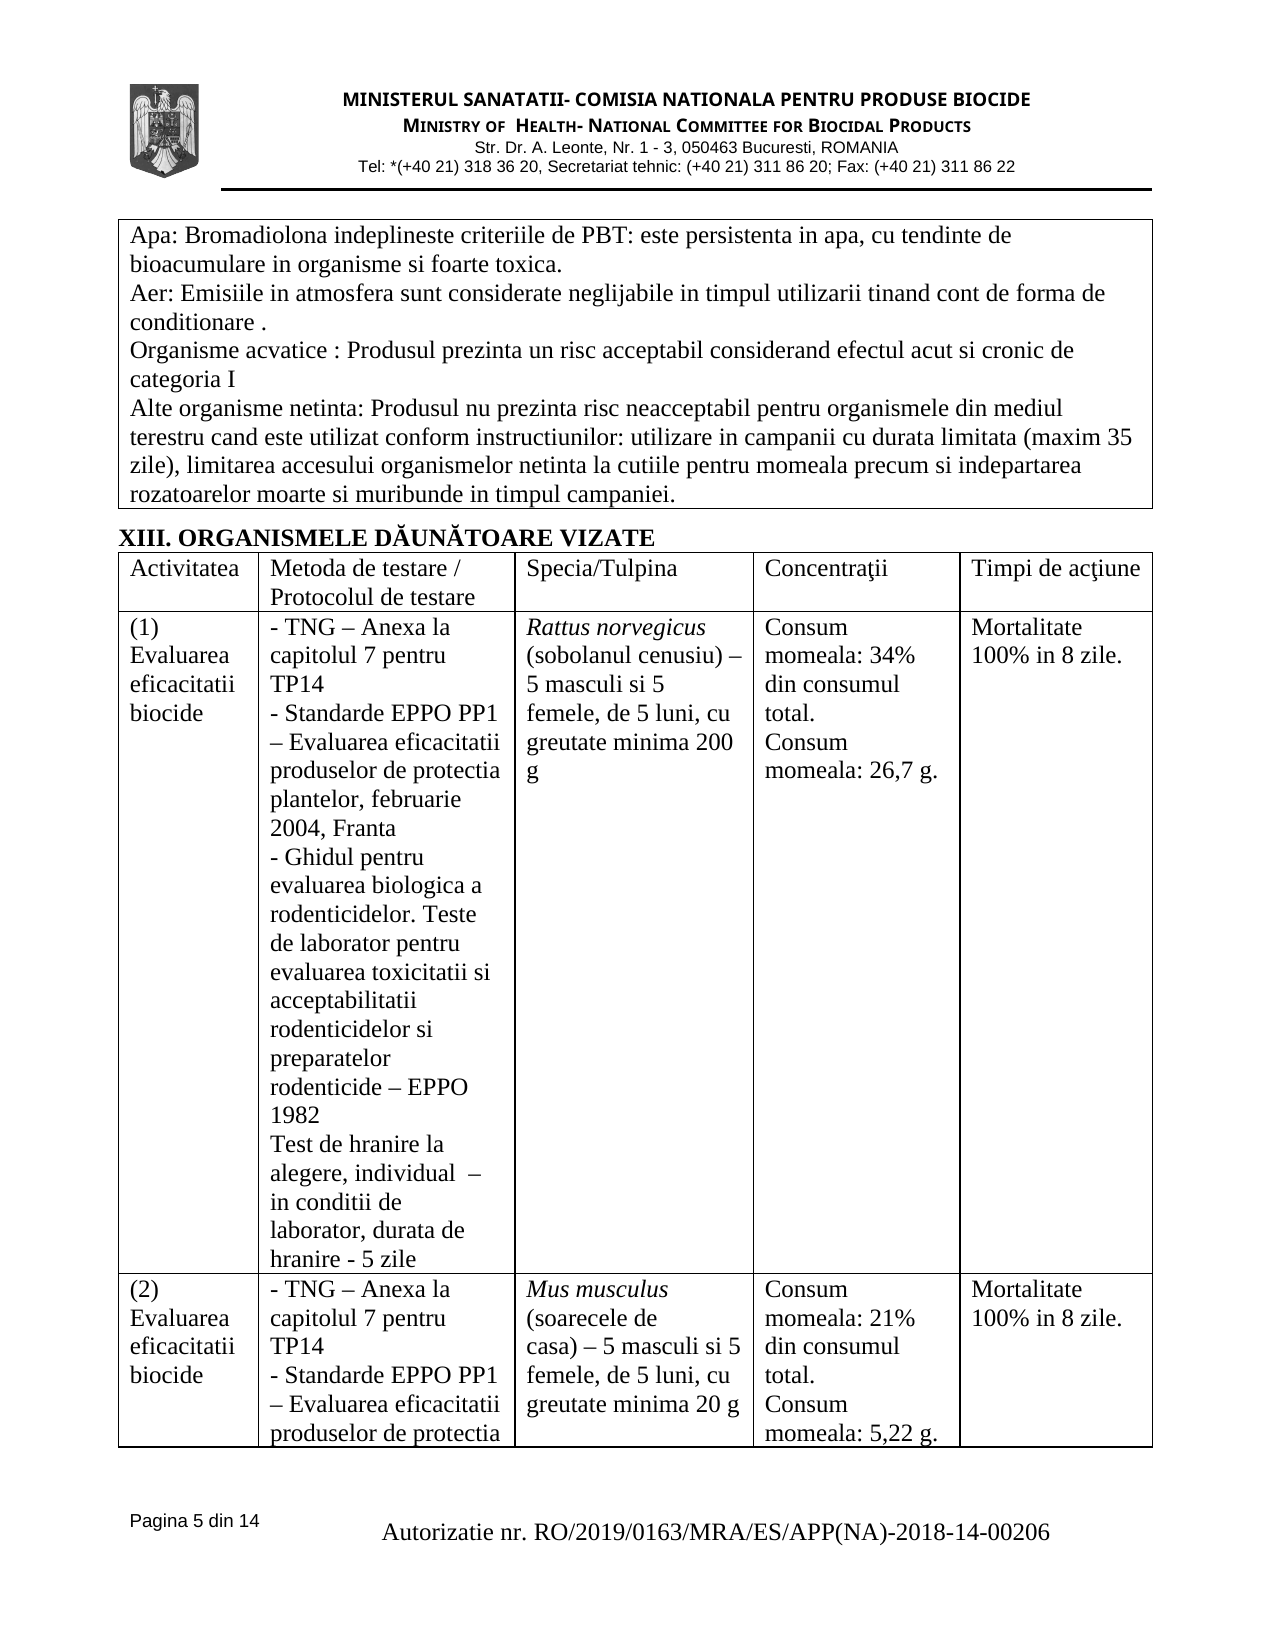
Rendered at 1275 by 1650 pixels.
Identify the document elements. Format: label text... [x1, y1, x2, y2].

table_header Metoda de testare / Protocolul de testare [259, 553, 514, 611]
table_cell Mortalitate 100% in 8 zile. [961, 612, 1152, 1273]
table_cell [119, 1274, 258, 1446]
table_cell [119, 220, 1152, 508]
table_header Timpi de acţiune [961, 553, 1152, 611]
table_header Activitatea [119, 553, 258, 611]
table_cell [516, 1274, 753, 1446]
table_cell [754, 1274, 959, 1446]
table_cell Consum momeala: 34% din consumul total. Consum momeala: 26,7 g. [754, 612, 959, 1273]
table_header Specia/Tulpina [516, 553, 753, 611]
text XIII. ORGANISMELE DĂUNĂTOARE VIZATE [118, 523, 1157, 552]
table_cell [259, 1274, 514, 1446]
table_header Concentraţii [754, 553, 959, 611]
table_cell Rattus norvegicus (sobolanul cenusiu) – 5 masculi si 5 femele, de 5 luni, cu greutate minima 200 g [516, 612, 753, 1273]
table_cell (1) Evaluarea eficacitatii biocide [119, 612, 258, 1273]
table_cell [961, 1274, 1152, 1446]
